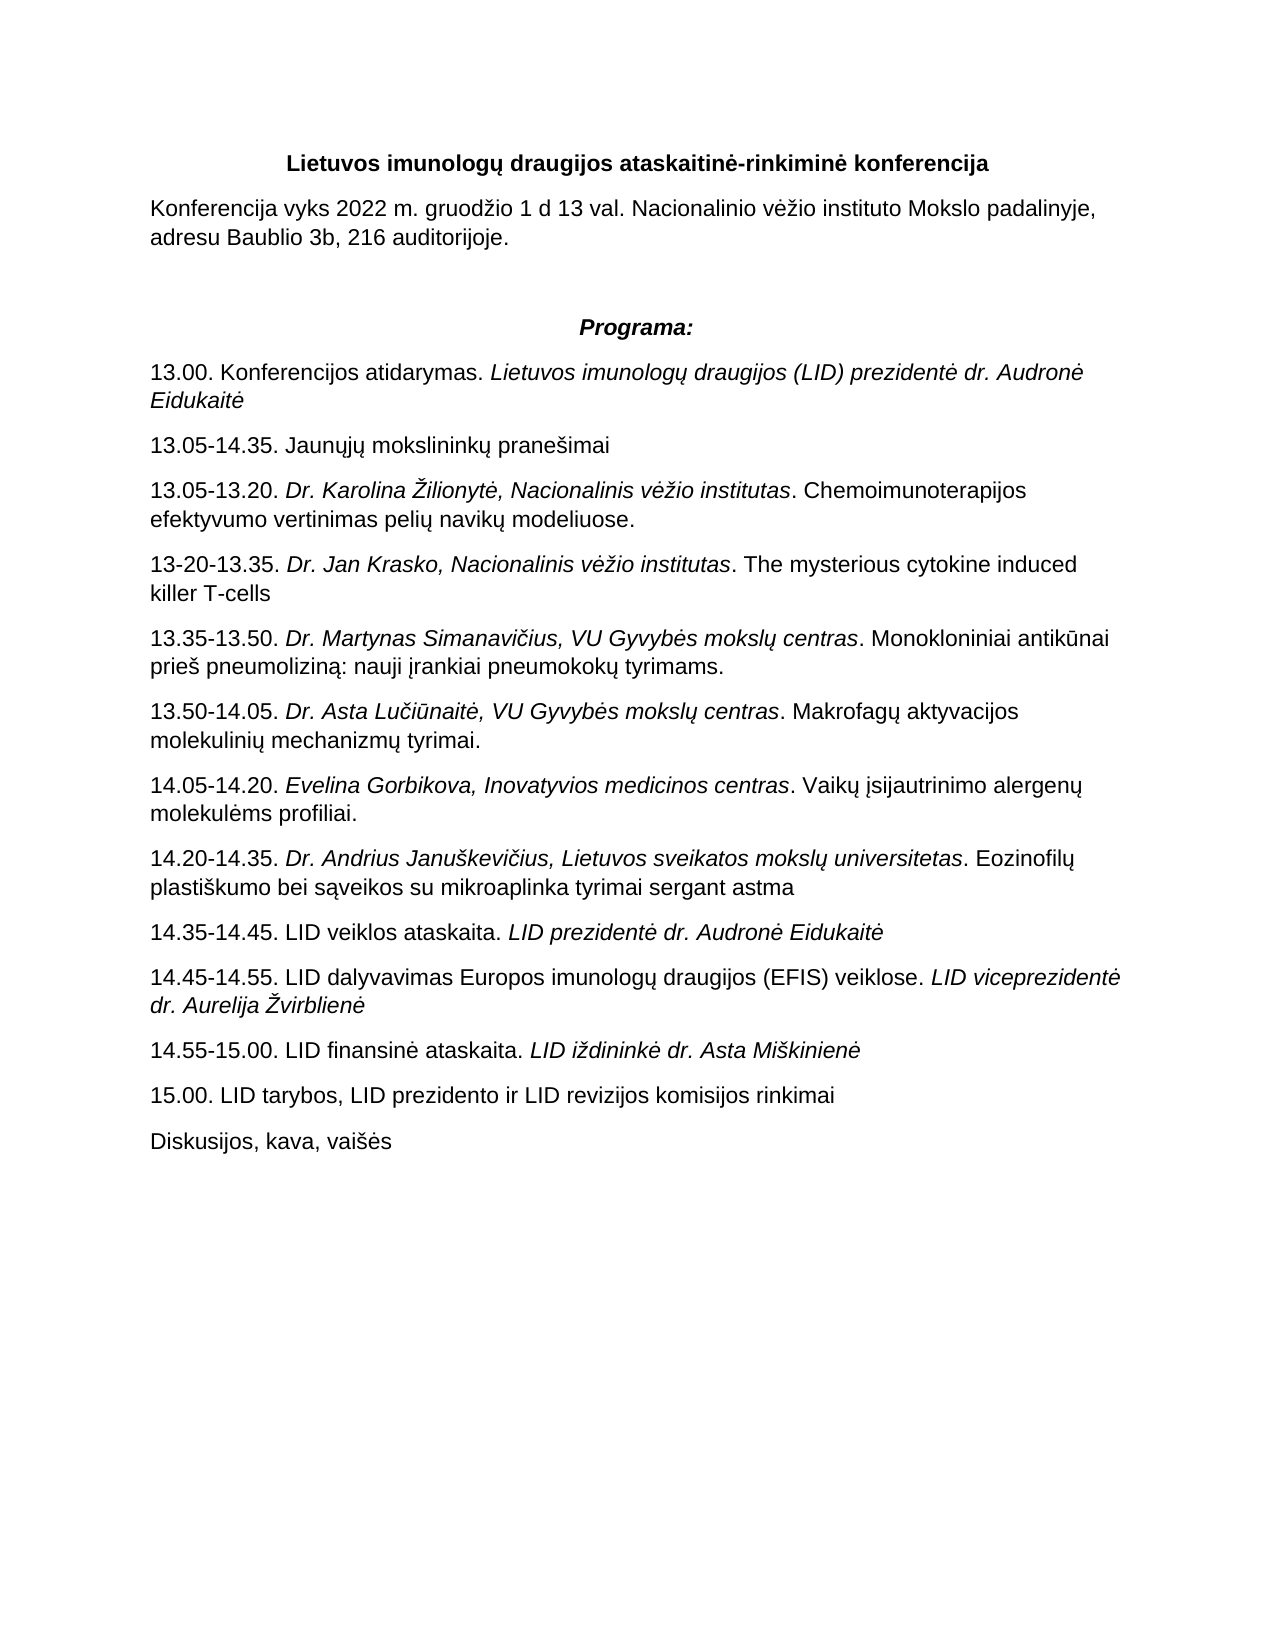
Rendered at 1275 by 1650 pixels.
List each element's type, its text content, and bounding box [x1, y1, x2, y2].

text 14.20-14.35. Dr. Andrius Januškevičius, Lietuvos sveikatos mokslų universitetas. Eozinofilų plastiškumo bei sąveikos su mikroaplinka tyrimai sergant astma [150, 845, 1125, 900]
text 13.05-13.20. Dr. Karolina Žilionytė, Nacionalinis vėžio institutas. Chemoimunoterapijos efektyvumo vertinimas pelių navikų modeliuose. [150, 477, 1125, 532]
text 14.55-15.00. LID finansinė ataskaita. LID iždininkė dr. Asta Miškinienė [150, 1037, 1125, 1064]
text 13.05-14.35. Jaunųjų mokslininkų pranešimai [150, 432, 1125, 459]
text 14.45-14.55. LID dalyvavimas Europos imunologų draugijos (EFIS) veiklose. LID viceprezidentė dr. Aurelija Žvirblienė [150, 964, 1125, 1019]
text Konferencija vyks 2022 m. gruodžio 1 d 13 val. Nacionalinio vėžio instituto Mokslo padalinyje, adresu Baublio 3b, 216 auditorijoje. [150, 195, 1125, 250]
text 15.00. LID tarybos, LID prezidento ir LID revizijos komisijos rinkimai [150, 1082, 1125, 1109]
text 13.00. Konferencijos atidarymas. Lietuvos imunologų draugijos (LID) prezidentė dr. Audronė Eidukaitė [150, 359, 1125, 414]
text 14.05-14.20. Evelina Gorbikova, Inovatyvios medicinos centras. Vaikų įsijautrinimo alergenų molekulėms profiliai. [150, 772, 1125, 826]
text 13-20-13.35. Dr. Jan Krasko, Nacionalinis vėžio institutas. The mysterious cytokine induced killer T-cells [150, 551, 1125, 606]
text Programa: [150, 314, 1125, 340]
text Diskusijos, kava, vaišės [150, 1128, 1125, 1154]
text 13.35-13.50. Dr. Martynas Simanavičius, VU Gyvybės mokslų centras. Monokloniniai antikūnai prieš pneumoliziną: nauji įrankiai pneumokokų tyrimams. [150, 624, 1125, 679]
text 14.35-14.45. LID veiklos ataskaita. LID prezidentė dr. Audronė Eidukaitė [150, 919, 1125, 945]
text Lietuvos imunologų draugijos ataskaitinė-rinkiminė konferencija [150, 150, 1125, 176]
text 13.50-14.05. Dr. Asta Lučiūnaitė, VU Gyvybės mokslų centras. Makrofagų aktyvacijos molekulinių mechanizmų tyrimai. [150, 698, 1125, 753]
